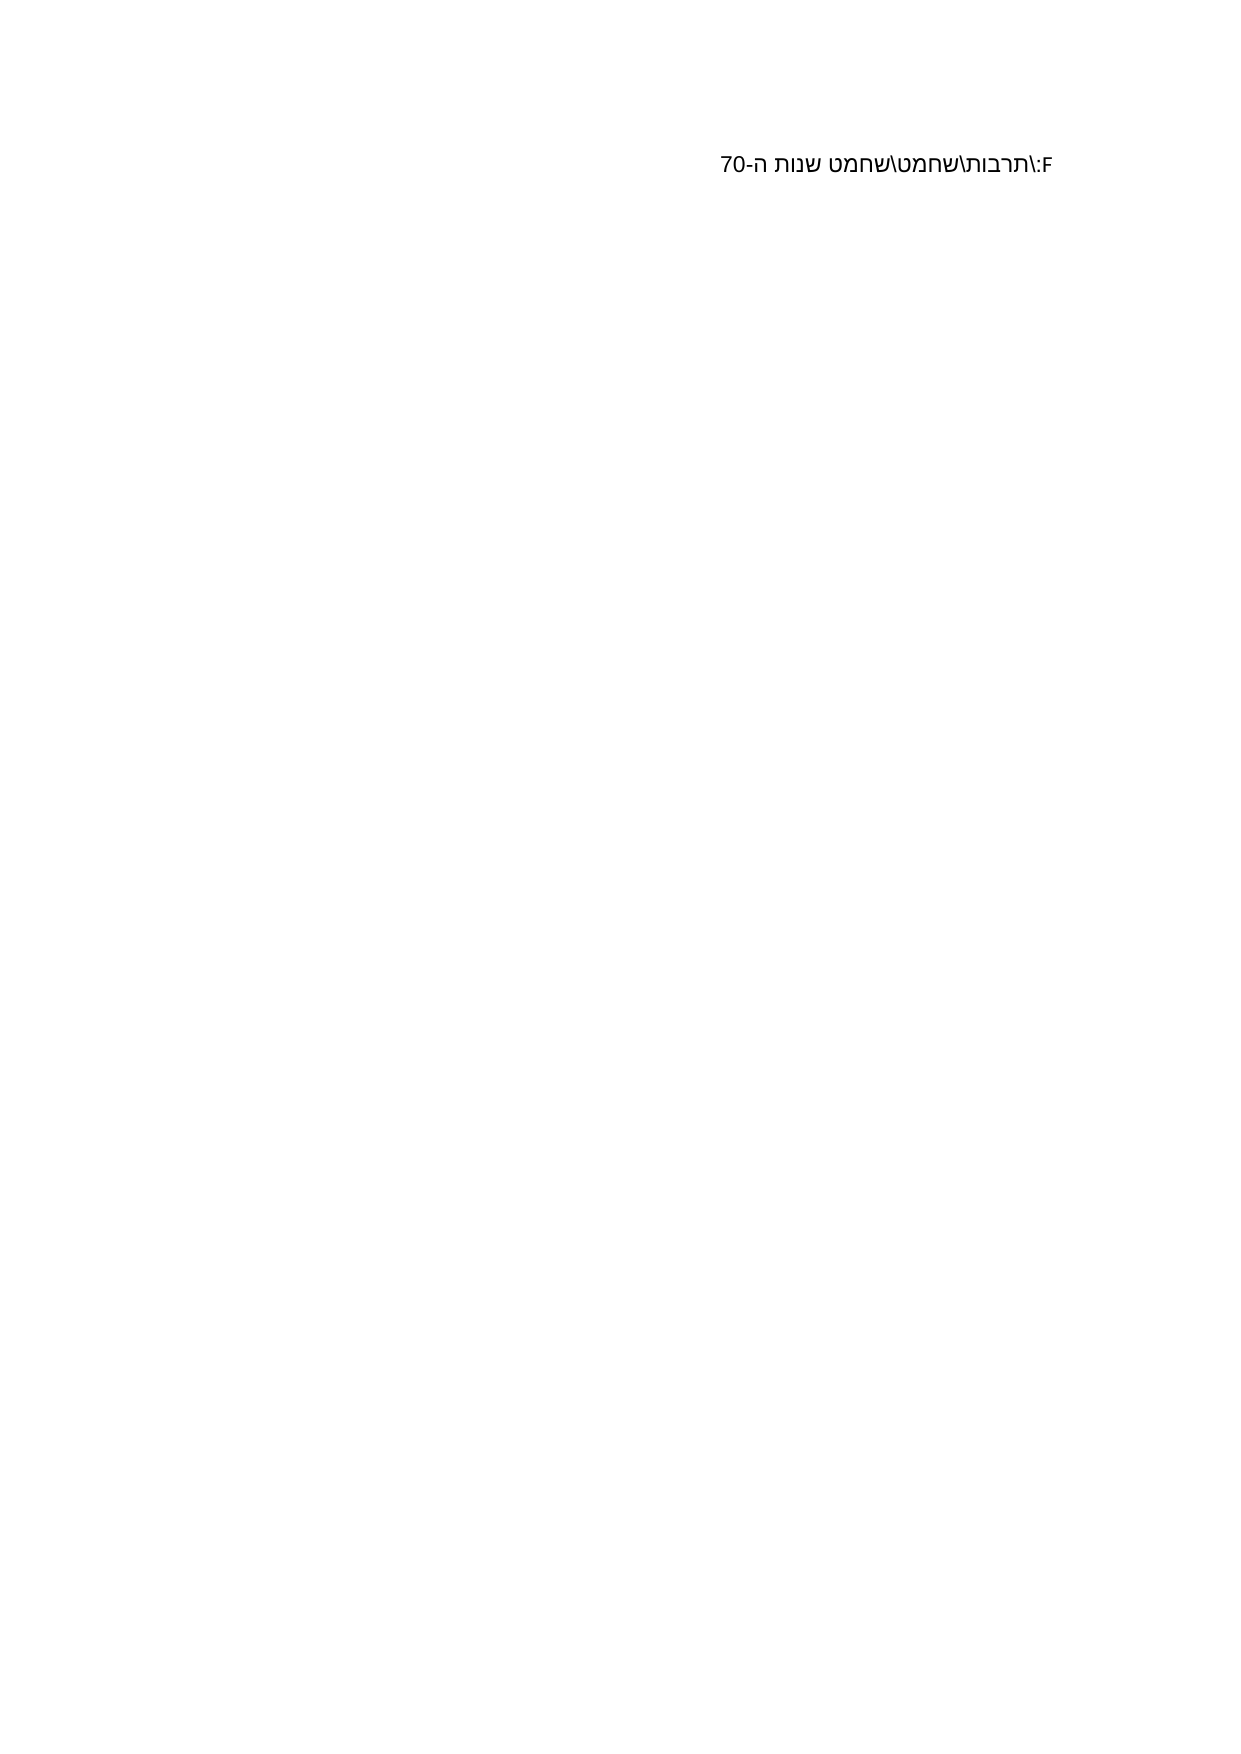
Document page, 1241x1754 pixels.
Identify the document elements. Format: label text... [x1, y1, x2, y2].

text F:\תרבות\שחמט\שחמט שנות ה-70 [187, 150, 1053, 178]
